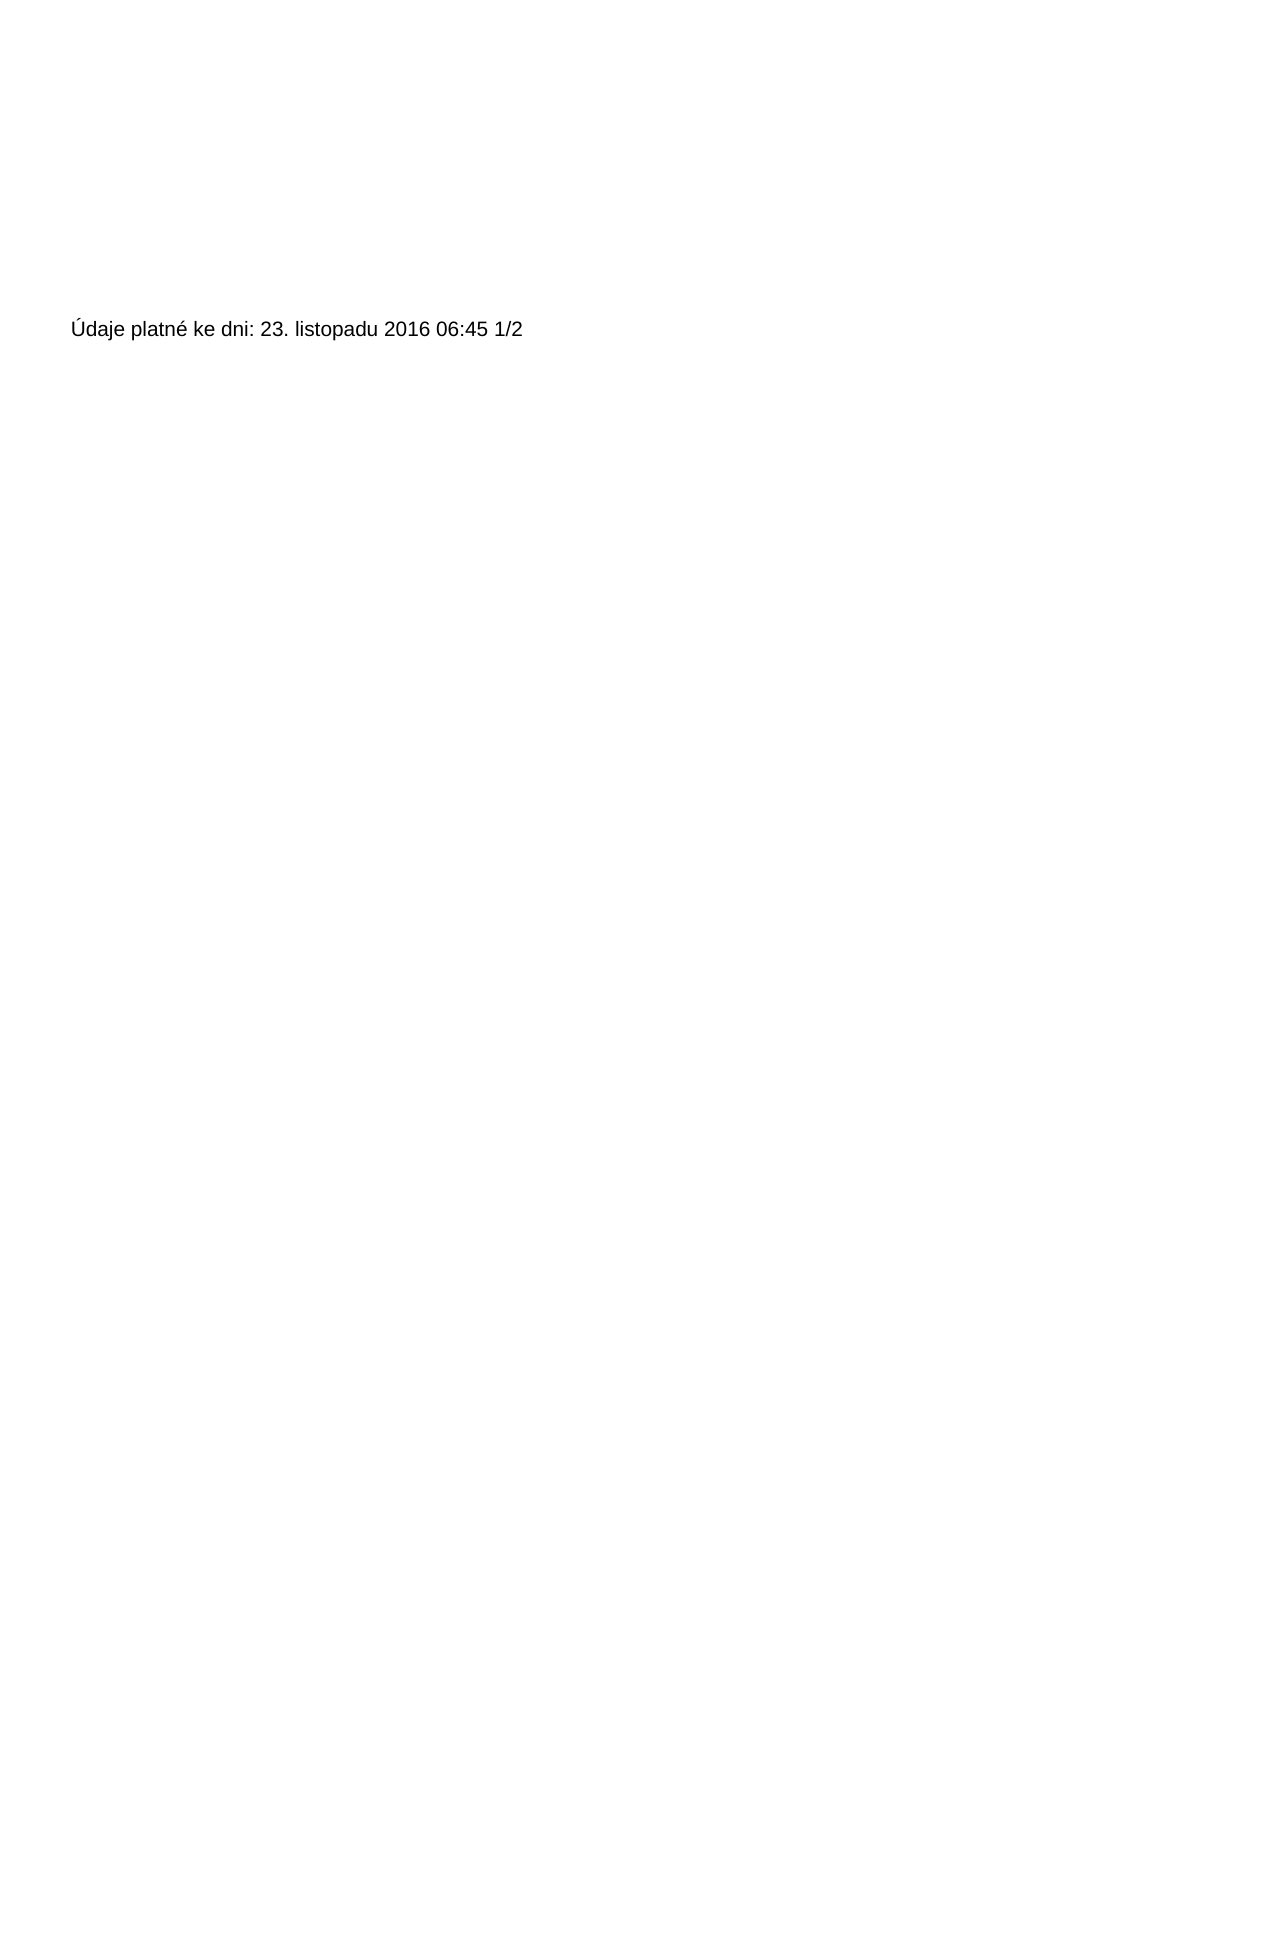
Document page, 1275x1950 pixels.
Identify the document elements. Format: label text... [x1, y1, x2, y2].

text Údaje platné ke dni: 23. listopadu 2016 06:45 1/2 [71, 317, 1164, 341]
